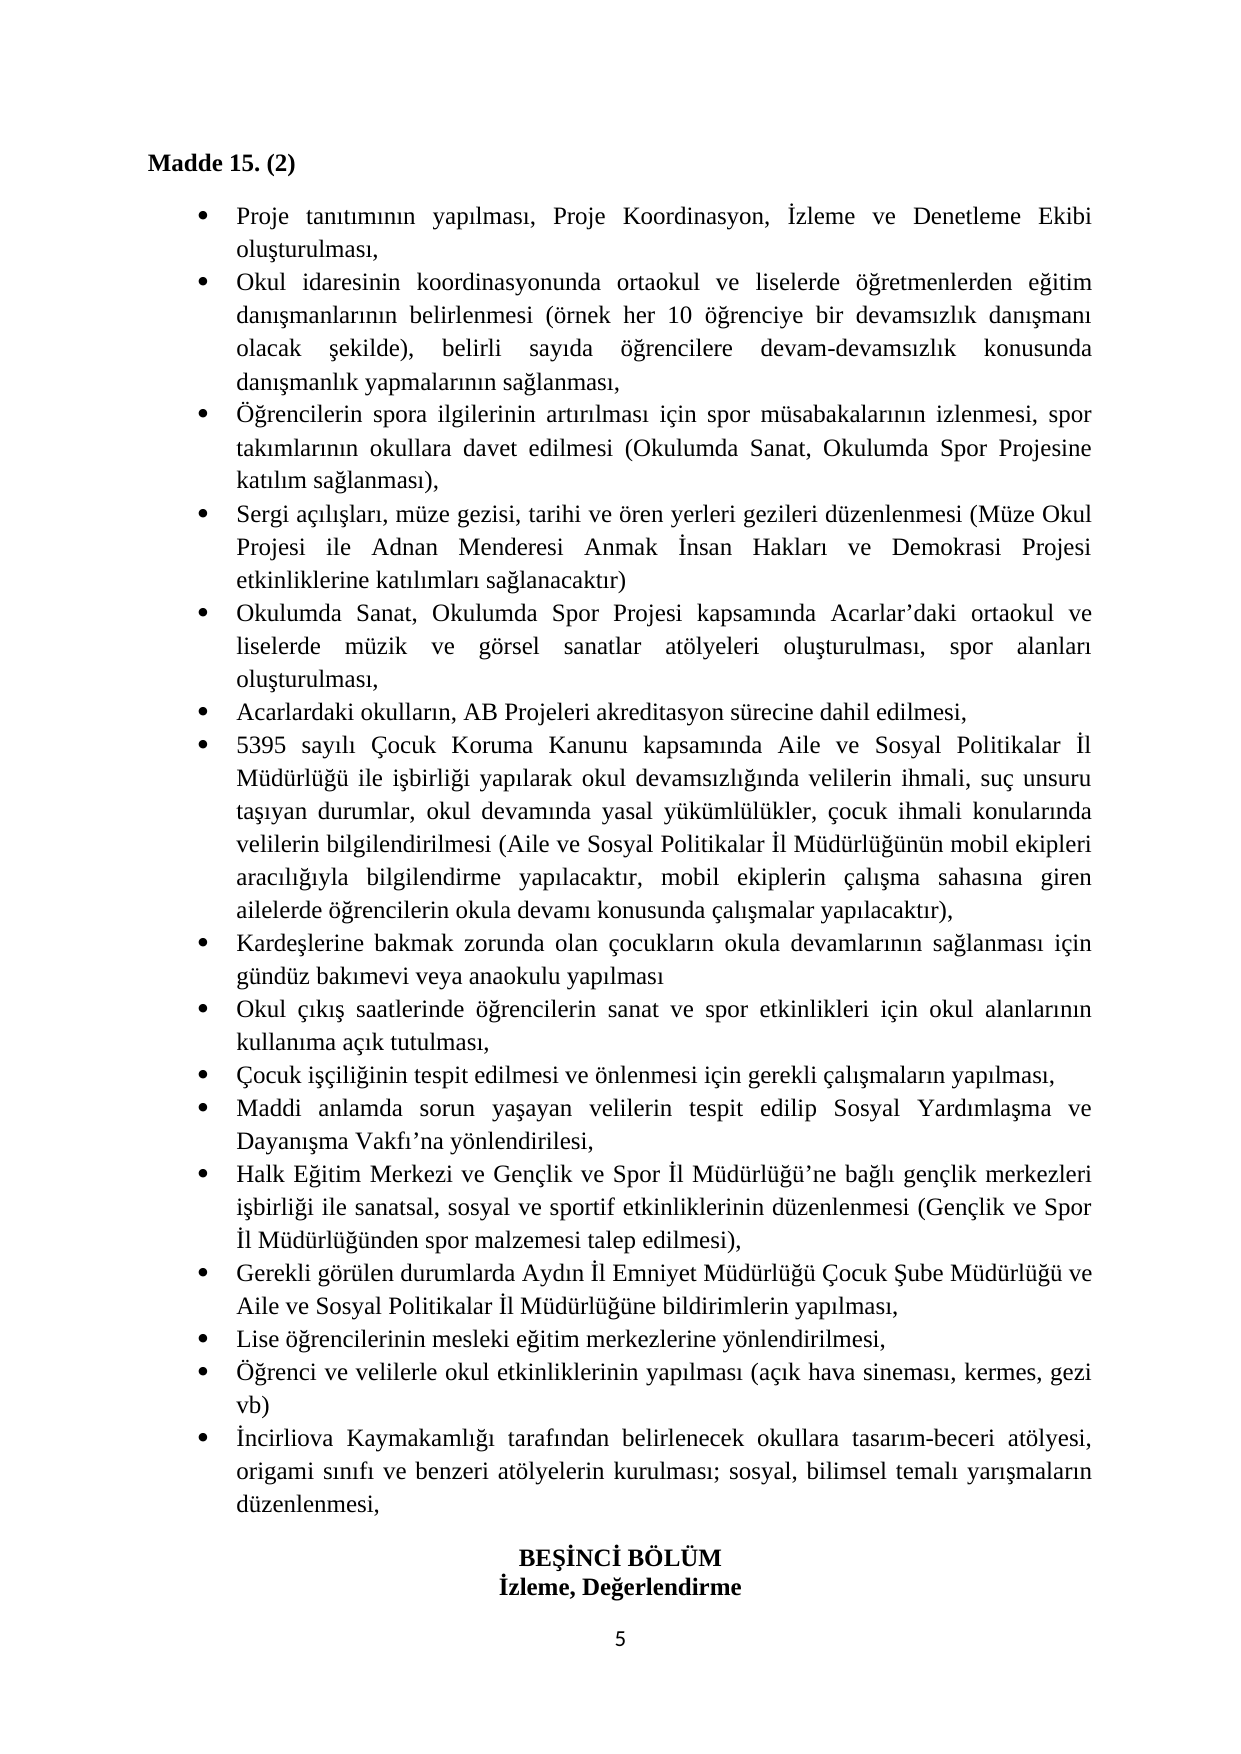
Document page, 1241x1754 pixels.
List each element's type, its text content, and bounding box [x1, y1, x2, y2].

list Okulumda Sanat, Okulumda Spor Projesi kapsamında Acarlar’daki ortaokul ve liselerde müzik ve görsel sanatlar atölyeleri oluşturulması, spor alanları oluşturulması, [199, 598, 1093, 692]
list Proje tanıtımının yapılması, Proje Koordinasyon, İzleme ve Denetleme Ekibi oluşturulması, [199, 201, 1093, 263]
list Sergi açılışları, müze gezisi, tarihi ve ören yerleri gezileri düzenlenmesi (Müze Okul Projesi ile Adnan Menderesi Anmak İnsan Hakları ve Demokrasi Projesi etkinliklerine katılımları sağlanacaktır) [199, 499, 1093, 593]
list Lise öğrencilerinin mesleki eğitim merkezlerine yönlendirilmesi, [199, 1324, 1093, 1353]
list Kardeşlerine bakmak zorunda olan çocukların okula devamlarının sağlanması için gündüz bakımevi veya anaokulu yapılması [199, 928, 1093, 990]
list Okul çıkış saatlerinde öğrencilerin sanat ve spor etkinlikleri için okul alanlarının kullanıma açık tutulması, [199, 994, 1093, 1056]
list Öğrenci ve velilerle okul etkinliklerinin yapılması (açık hava sineması, kermes, gezi vb) [199, 1357, 1093, 1419]
text BEŞİNCİ BÖLÜM [148, 1543, 1093, 1572]
list Maddi anlamda sorun yaşayan velilerin tespit edilip Sosyal Yardımlaşma ve Dayanışma Vakfı’na yönlendirilesi, [199, 1093, 1093, 1155]
list Okul idaresinin koordinasyonunda ortaokul ve liselerde öğretmenlerden eğitim danışmanlarının belirlenmesi (örnek her 10 öğrenciye bir devamsızlık danışmanı olacak şekilde), belirli sayıda öğrencilere devam-devamsızlık konusunda danışmanlık yapmalarının sağlanması, [199, 267, 1093, 395]
list Acarlardaki okulların, AB Projeleri akreditasyon sürecine dahil edilmesi, [199, 697, 1093, 726]
list Öğrencilerin spora ilgilerinin artırılması için spor müsabakalarının izlenmesi, spor takımlarının okullara davet edilmesi (Okulumda Sanat, Okulumda Spor Projesine katılım sağlanması), [199, 399, 1093, 494]
text İzleme, Değerlendirme [148, 1572, 1093, 1601]
text Madde 15. (2) [148, 148, 1093, 176]
list İncirliova Kaymakamlığı tarafından belirlenecek okullara tasarım-beceri atölyesi, origami sınıfı ve benzeri atölyelerin kurulması; sosyal, bilimsel temalı yarışmaların düzenlenmesi, [199, 1423, 1093, 1518]
list Halk Eğitim Merkezi ve Gençlik ve Spor İl Müdürlüğü’ne bağlı gençlik merkezleri işbirliği ile sanatsal, sosyal ve sportif etkinliklerinin düzenlenmesi (Gençlik ve Spor İl Müdürlüğünden spor malzemesi talep edilmesi), [199, 1159, 1093, 1254]
list Çocuk işçiliğinin tespit edilmesi ve önlenmesi için gerekli çalışmaların yapılması, [199, 1060, 1093, 1089]
list Gerekli görülen durumlarda Aydın İl Emniyet Müdürlüğü Çocuk Şube Müdürlüğü ve Aile ve Sosyal Politikalar İl Müdürlüğüne bildirimlerin yapılması, [199, 1258, 1093, 1320]
list 5395 sayılı Çocuk Koruma Kanunu kapsamında Aile ve Sosyal Politikalar İl Müdürlüğü ile işbirliği yapılarak okul devamsızlığında velilerin ihmali, suç unsuru taşıyan durumlar, okul devamında yasal yükümlülükler, çocuk ihmali konularında velilerin bilgilendirilmesi (Aile ve Sosyal Politikalar İl Müdürlüğünün mobil ekipleri aracılığıyla bilgilendirme yapılacaktır, mobil ekiplerin çalışma sahasına giren ailelerde öğrencilerin okula devamı konusunda çalışmalar yapılacaktır), [199, 730, 1093, 924]
